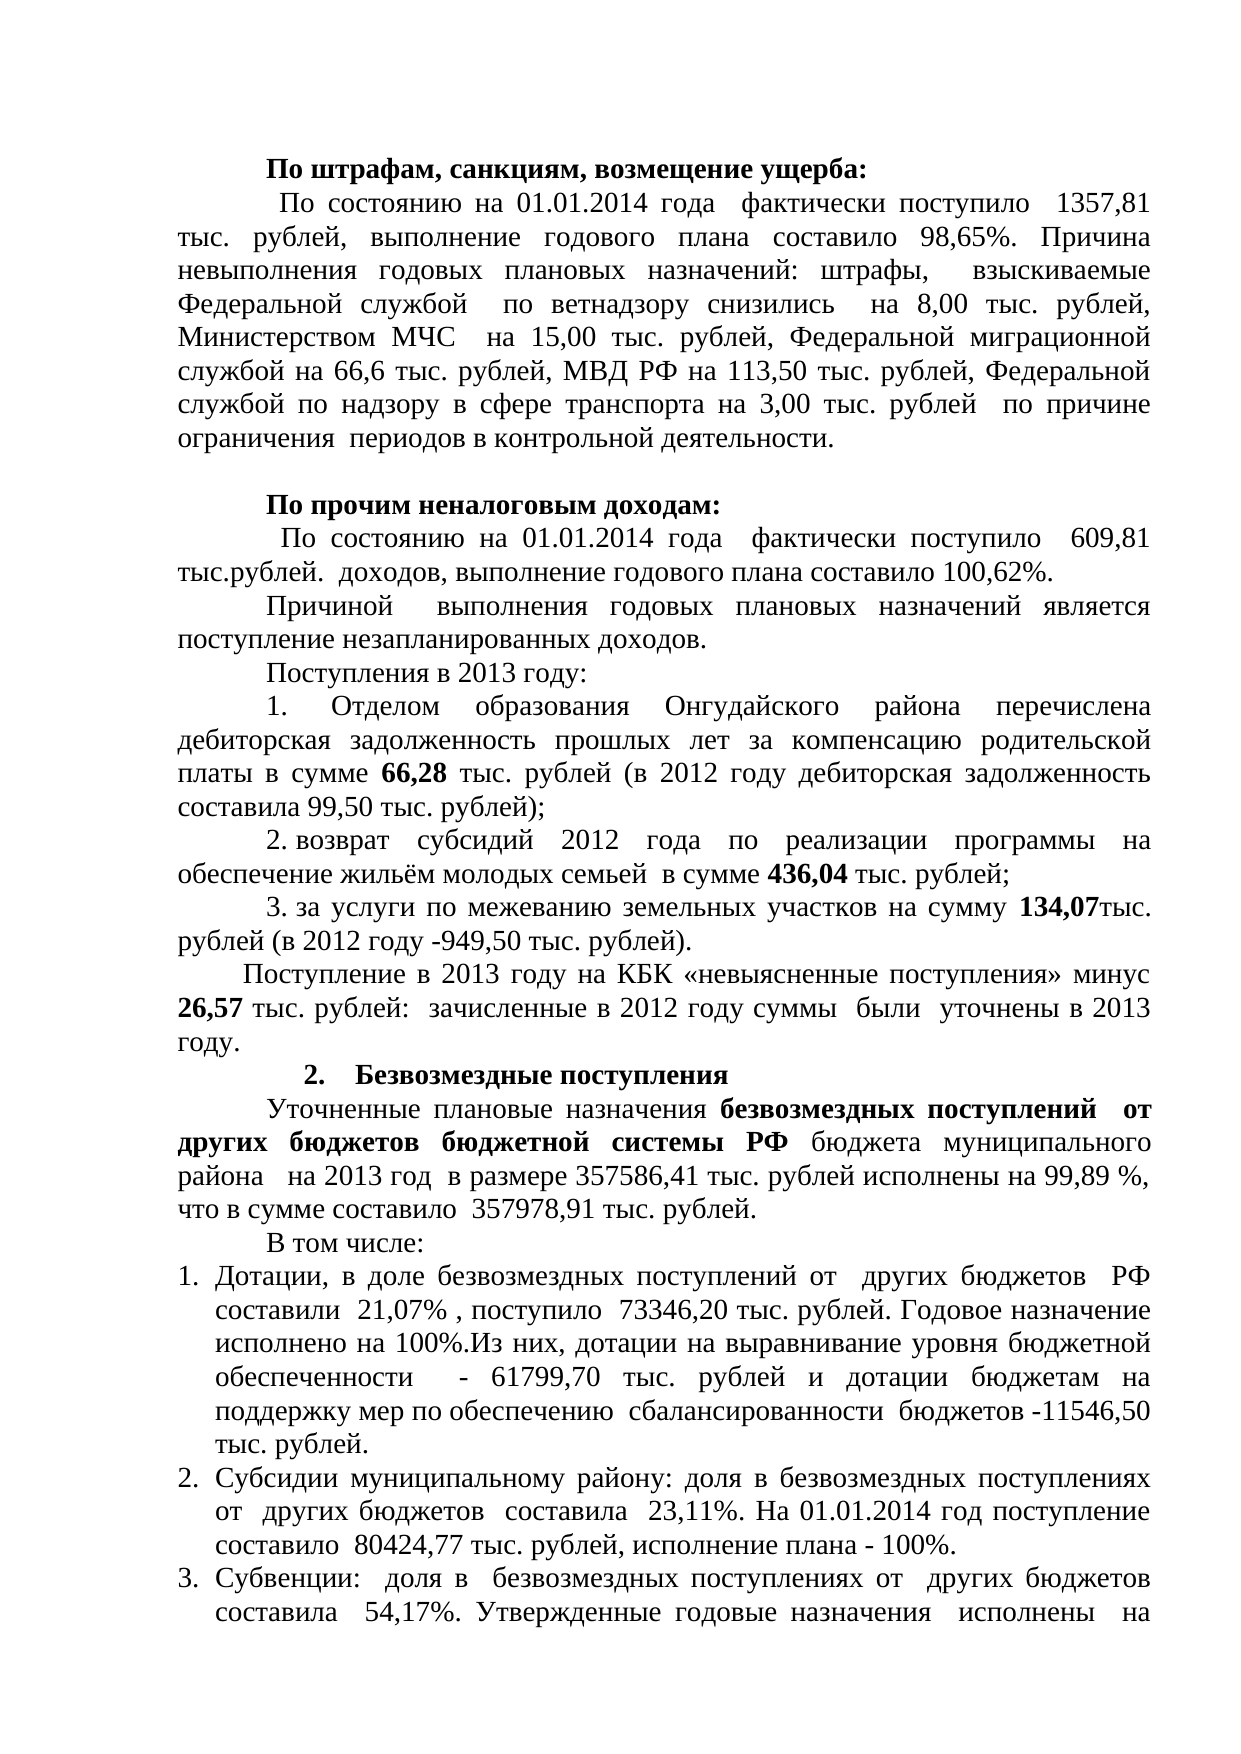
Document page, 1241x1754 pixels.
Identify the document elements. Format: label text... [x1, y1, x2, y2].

list Отделом образования Онгудайского района перечислена дебиторская задолженность прошлых лет за компенсацию родительской платы в сумме 66,28 тыс. рублей (в 2012 году дебиторская задолженность составила 99,50 тыс. рублей); [177, 688, 1152, 822]
list Субсидии муниципальному району: доля в безвозмездных поступлениях от других бюджетов составила 23,11%. На 01.01.2014 год поступление составило 80424,77 тыс. рублей, исполнение плана - 100%. [177, 1460, 1152, 1560]
text По прочим неналоговым доходам: [177, 487, 1152, 521]
text Уточненные плановые назначения безвозмездных поступлений от других бюджетов бюджетной системы РФ бюджета муниципального района на 2013 год в размере 357586,41 тыс. рублей исполнены на 99,89 %, что в сумме составило 357978,91 тыс. рублей. [177, 1091, 1152, 1225]
text По штрафам, санкциям, возмещение ущерба: [177, 152, 1152, 185]
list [177, 1560, 1152, 1627]
list за услуги по межеванию земельных участков на сумму 134,07тыс. рублей (в 2012 году -949,50 тыс. рублей). [177, 889, 1152, 957]
text По состоянию на 01.01.2014 года фактически поступило 609,81 тыс.рублей. доходов, выполнение годового плана составило 100,62%. [177, 521, 1152, 588]
text По состоянию на 01.01.2014 года фактически поступило 1357,81 тыс. рублей, выполнение годового плана составило 98,65%. Причина невыполнения годовых плановых назначений: штрафы, взыскиваемые Федеральной службой по ветнадзору снизились на 8,00 тыс. рублей, Министерством МЧС на 15,00 тыс. рублей, Федеральной миграционной службой на 66,6 тыс. рублей, МВД РФ на 113,50 тыс. рублей, Федеральной службой по надзору в сфере транспорта на 3,00 тыс. рублей по причине ограничения периодов в контрольной деятельности. [177, 185, 1152, 453]
text В том числе: [177, 1225, 1152, 1258]
list Дотации, в доле безвозмездных поступлений от других бюджетов РФ составили 21,07% , поступило 73346,20 тыс. рублей. Годовое назначение исполнено на 100%.Из них, дотации на выравнивание уровня бюджетной обеспеченности - 61799,70 тыс. рублей и дотации бюджетам на поддержку мер по обеспечению сбалансированности бюджетов -11546,50 тыс. рублей. [177, 1258, 1152, 1460]
text Причиной выполнения годовых плановых назначений является поступление незапланированных доходов. [177, 588, 1152, 655]
list возврат субсидий 2012 года по реализации программы на обеспечение жильём молодых семьей в сумме 436,04 тыс. рублей; [177, 822, 1152, 889]
list Безвозмездные поступления [303, 1057, 1152, 1091]
text Поступления в 2013 году: [177, 655, 1152, 688]
text Поступление в 2013 году на КБК «невыясненные поступления» минус 26,57 тыс. рублей: зачисленные в 2012 году суммы были уточнены в 2013 году. [177, 957, 1152, 1057]
